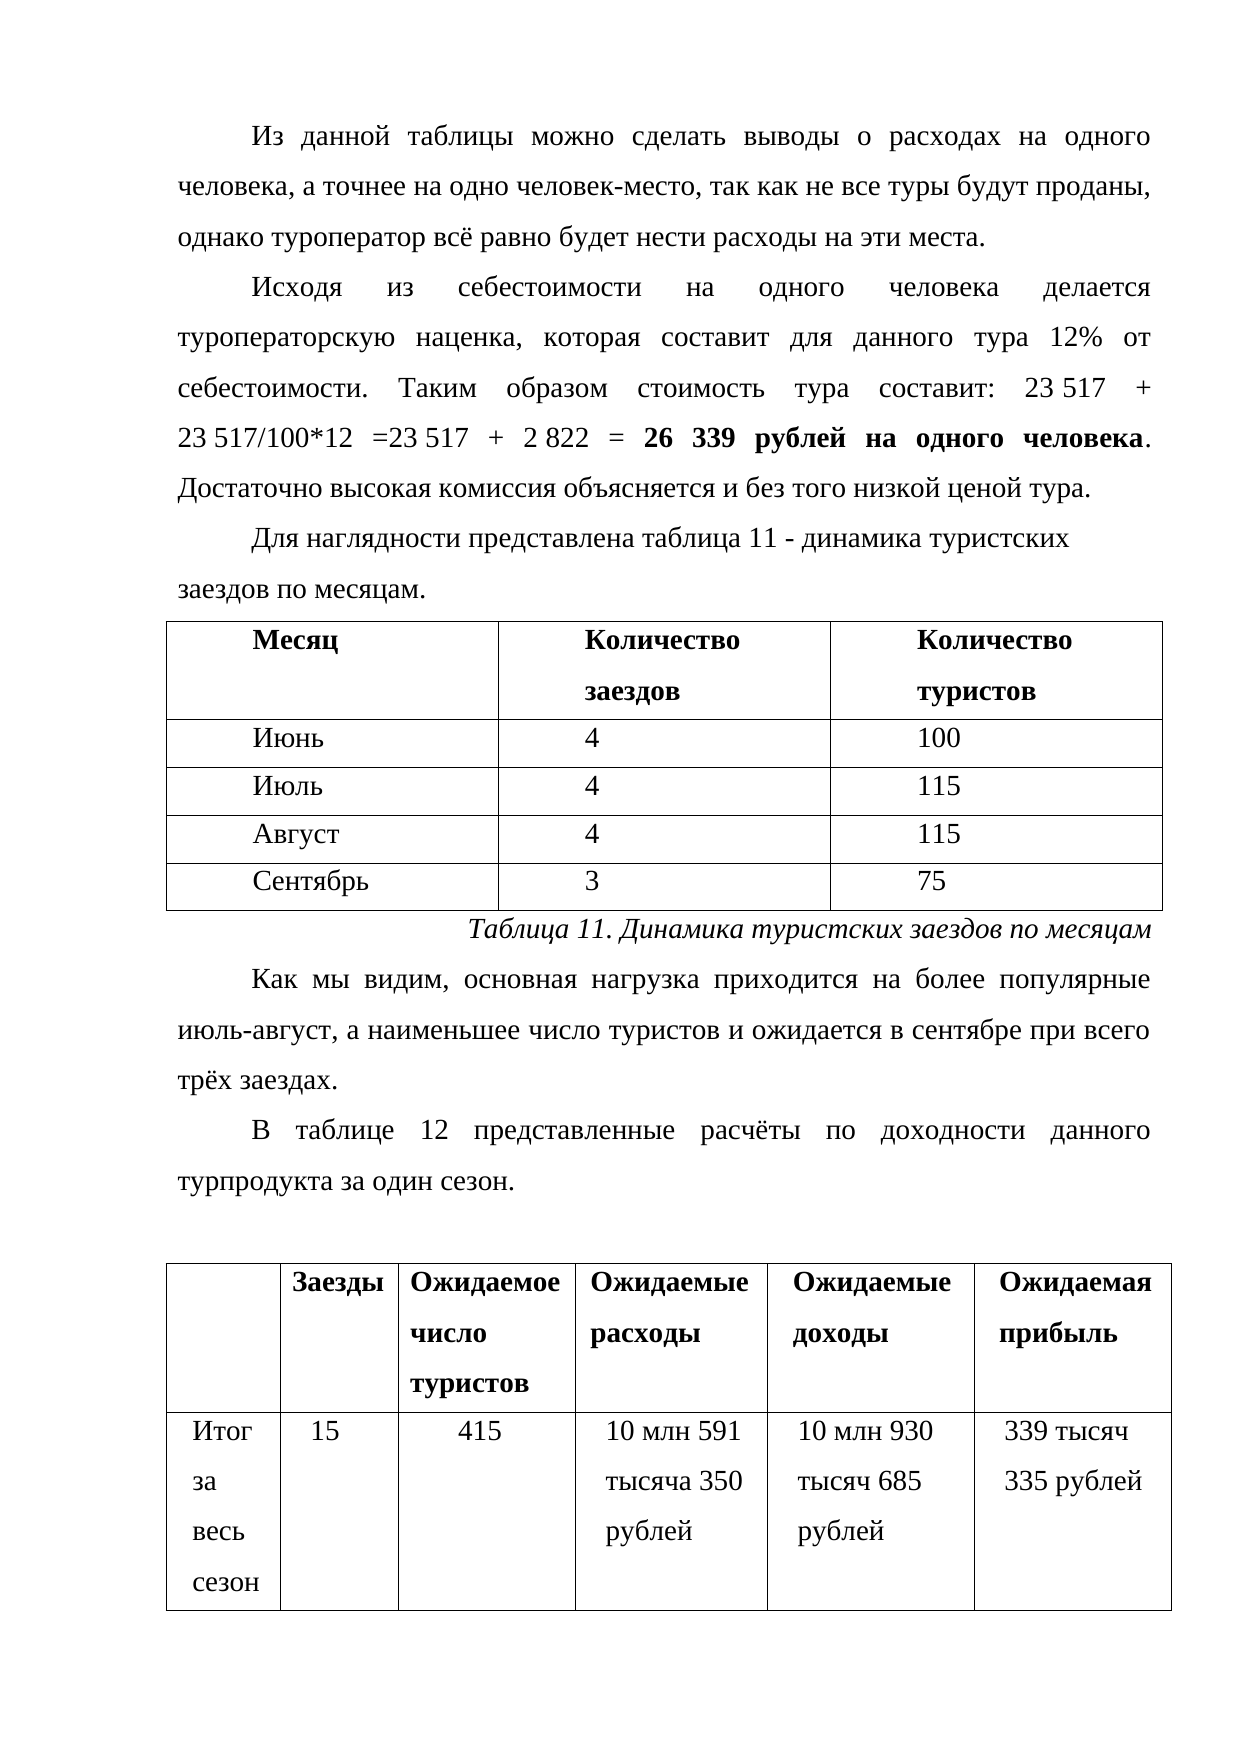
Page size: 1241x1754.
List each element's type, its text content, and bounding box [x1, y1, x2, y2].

table_header Ожидаемая прибыль [975, 1264, 1171, 1412]
table_cell Сентябрь [167, 864, 498, 910]
table_cell 15 [281, 1413, 398, 1610]
table_header Заезды [281, 1264, 398, 1412]
table_cell 4 [499, 816, 830, 862]
table_cell 75 [831, 864, 1162, 910]
table_cell 10 млн 930 тысяч 685 рублей [768, 1413, 974, 1610]
table_cell Июль [167, 768, 498, 815]
table_cell 3 [499, 864, 830, 910]
table_header Ожидаемые доходы [768, 1264, 974, 1412]
table_header Количество туристов [831, 622, 1162, 719]
table_cell 115 [831, 768, 1162, 815]
table_cell 100 [831, 720, 1162, 767]
table_header Ожидаемые расходы [576, 1264, 767, 1412]
table_header Месяц [167, 622, 498, 719]
table_header Ожидаемое число туристов [399, 1264, 575, 1412]
list Таблица 11. Динамика туристских заездов по месяцам [252, 911, 1152, 945]
table_cell 115 [831, 816, 1162, 862]
list В таблице 12 представленные расчёты по доходности данного турпродукта за один сезон. [177, 1112, 1152, 1196]
list Исходя из себестоимости на одного человека делается туроператорскую наценка, которая составит для данного тура 12% от себестоимости. Таким образом стоимость тура составит: 23 517 + 23 517/100*12 =23 517 + 2 822 = 26 339 рублей на одного человека. Достаточно высокая комиссия объясняется и без того низкой ценой тура. [177, 269, 1152, 504]
table_cell Итог за весь сезон [167, 1413, 280, 1610]
table_cell 4 [499, 768, 830, 815]
table_cell Июнь [167, 720, 498, 767]
table_cell 415 [399, 1413, 575, 1610]
list Для наглядности представлена таблица 11 - динамика туристских заездов по месяцам. [177, 521, 1152, 604]
table_cell 10 млн 591 тысяча 350 рублей [576, 1413, 767, 1610]
table_header Количество заездов [499, 622, 830, 719]
table_cell 339 тысяч 335 рублей [975, 1413, 1171, 1610]
table_header [167, 1264, 280, 1412]
table_cell 4 [499, 720, 830, 767]
table_cell Август [167, 816, 498, 862]
list Как мы видим, основная нагрузка приходится на более популярные июль-август, а наименьшее число туристов и ожидается в сентябре при всего трёх заездах. [177, 961, 1152, 1096]
list Из данной таблицы можно сделать выводы о расходах на одного человека, а точнее на одно человек-место, так как не все туры будут проданы, однако туроператор всё равно будет нести расходы на эти места. [177, 118, 1152, 252]
